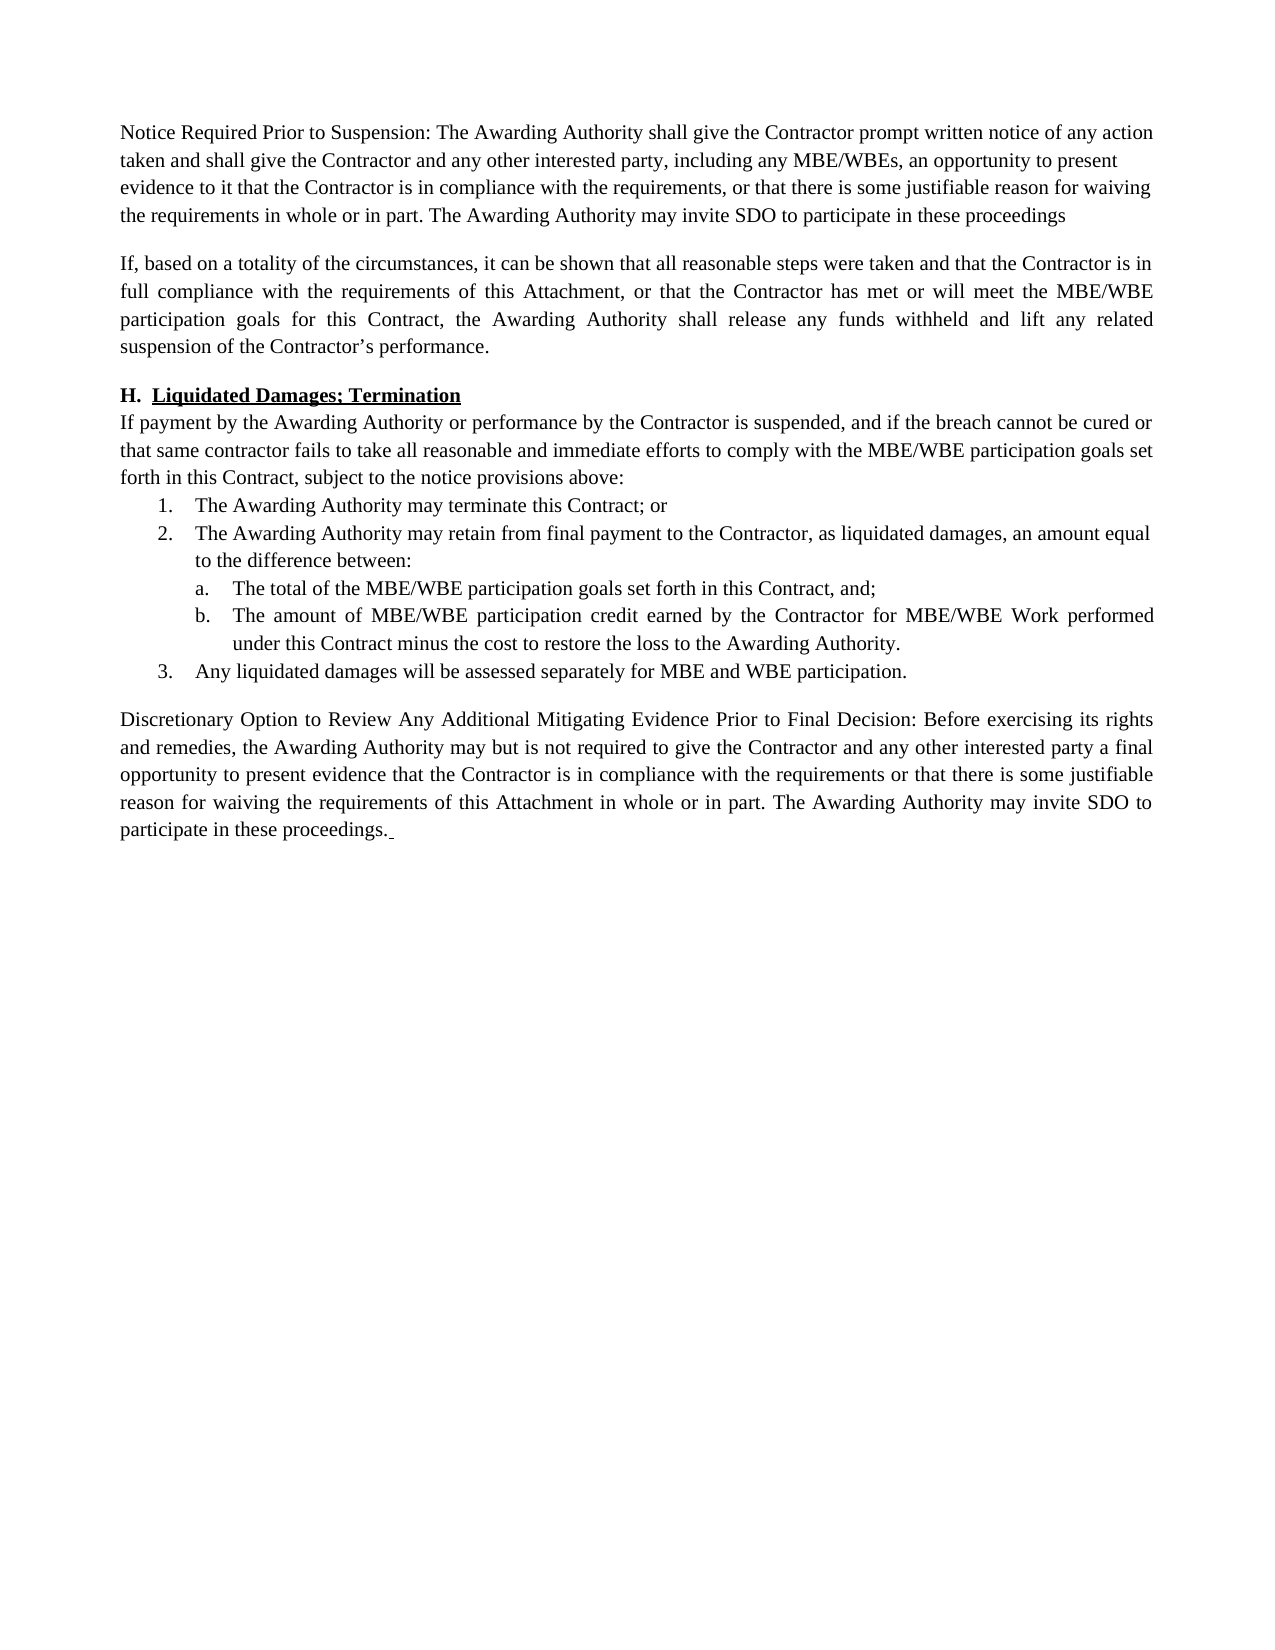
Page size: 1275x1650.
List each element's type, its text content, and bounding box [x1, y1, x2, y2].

text H. Liquidated Damages; Termination [120, 382, 1155, 407]
list Any liquidated damages will be assessed separately for MBE and WBE participation. [157, 658, 1155, 683]
text Discretionary Option to Review Any Additional Mitigating Evidence Prior to Final Decision: Before exercising its rights and remedies, the Awarding Authority may but is not required to give the Contractor and any other interested party a final opportunity to present evidence that the Contractor is in compliance with the requirements or that there is some justifiable reason for waiving the requirements of this Attachment in whole or in part. The Awarding Authority may invite SDO to participate in these proceedings. [120, 707, 1155, 841]
text If, based on a totality of the circumstances, it can be shown that all reasonable steps were taken and that the Contractor is in full compliance with the requirements of this Attachment, or that the Contractor has met or will meet the MBE/WBE participation goals for this Contract, the Awarding Authority shall release any funds withheld and lift any related suspension of the Contractor’s performance. [120, 251, 1155, 358]
list The total of the MBE/WBE participation goals set forth in this Contract, and; [195, 576, 1155, 600]
text Notice Required Prior to Suspension: The Awarding Authority shall give the Contractor prompt written notice of any action taken and shall give the Contractor and any other interested party, including any MBE/WBEs, an opportunity to present evidence to it that the Contractor is in compliance with the requirements, or that there is some justifiable reason for waiving the requirements in whole or in part. The Awarding Authority may invite SDO to participate in these proceedings [120, 120, 1155, 227]
list The Awarding Authority may retain from final payment to the Contractor, as liquidated damages, an amount equal to the difference between: [157, 521, 1155, 572]
list The amount of MBE/WBE participation credit earned by the Contractor for MBE/WBE Work performed under this Contract minus the cost to restore the loss to the Awarding Authority. [195, 603, 1155, 655]
text If payment by the Awarding Authority or performance by the Contractor is suspended, and if the breach cannot be cured or that same contractor fails to take all reasonable and immediate efforts to comply with the MBE/WBE participation goals set forth in this Contract, subject to the notice provisions above: [120, 410, 1155, 489]
list The Awarding Authority may terminate this Contract; or [157, 493, 1155, 517]
